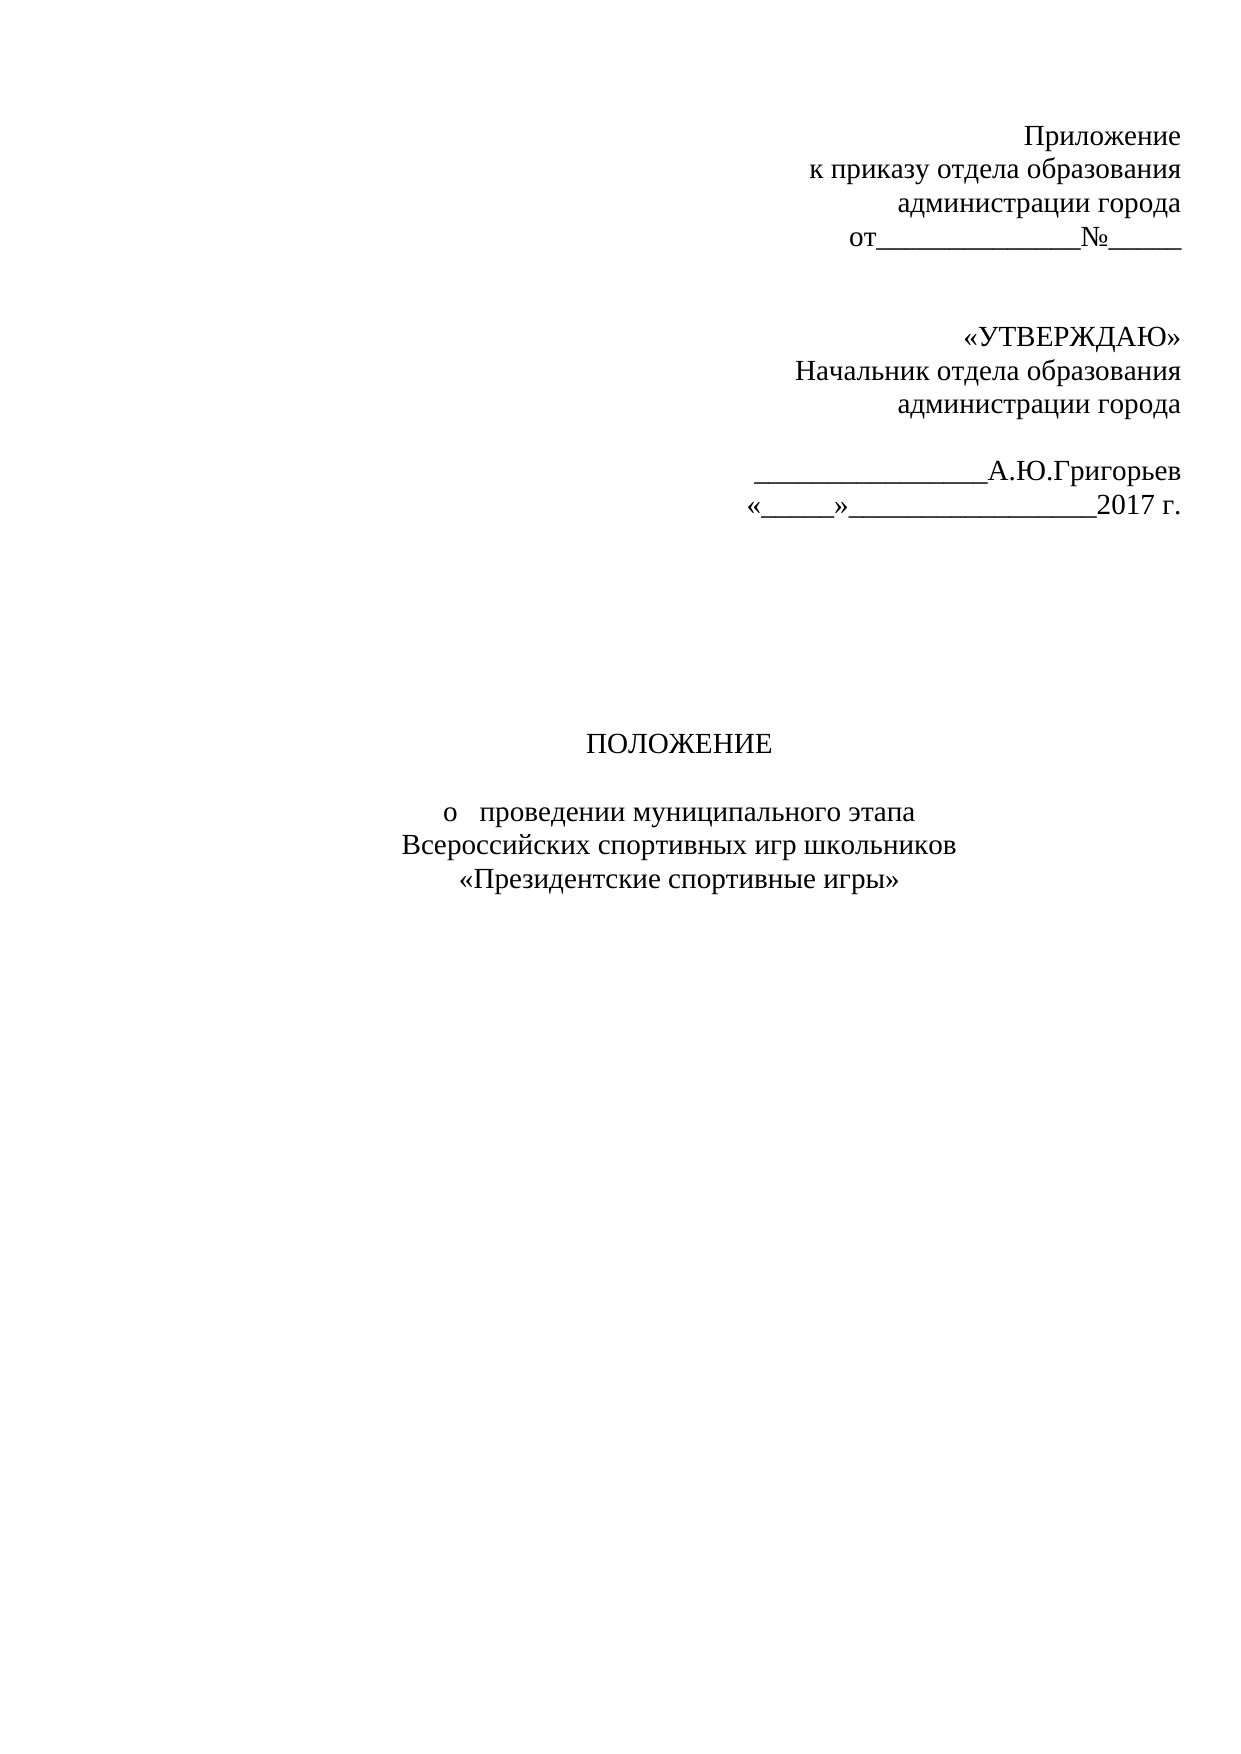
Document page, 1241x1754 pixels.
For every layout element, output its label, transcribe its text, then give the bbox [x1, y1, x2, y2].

text «_____»_________________2017 г. [546, 487, 1181, 521]
text Начальник отдела образования [620, 353, 1181, 386]
text Приложение [177, 118, 1181, 152]
text о проведении муниципального этапа [177, 794, 1181, 827]
text «УТВЕРЖДАЮ» [177, 319, 1181, 353]
text от______________№_____ [177, 219, 1181, 252]
text к приказу отдела образования [177, 152, 1181, 185]
text «Президентские спортивные игры» [177, 861, 1181, 894]
text администрации города [472, 386, 1181, 420]
text ПОЛОЖЕНИЕ [177, 727, 1181, 760]
text ________________А.Ю.Григорьев [177, 453, 1181, 487]
text Всероссийских спортивных игр школьников [177, 827, 1181, 861]
text администрации города [177, 185, 1181, 219]
